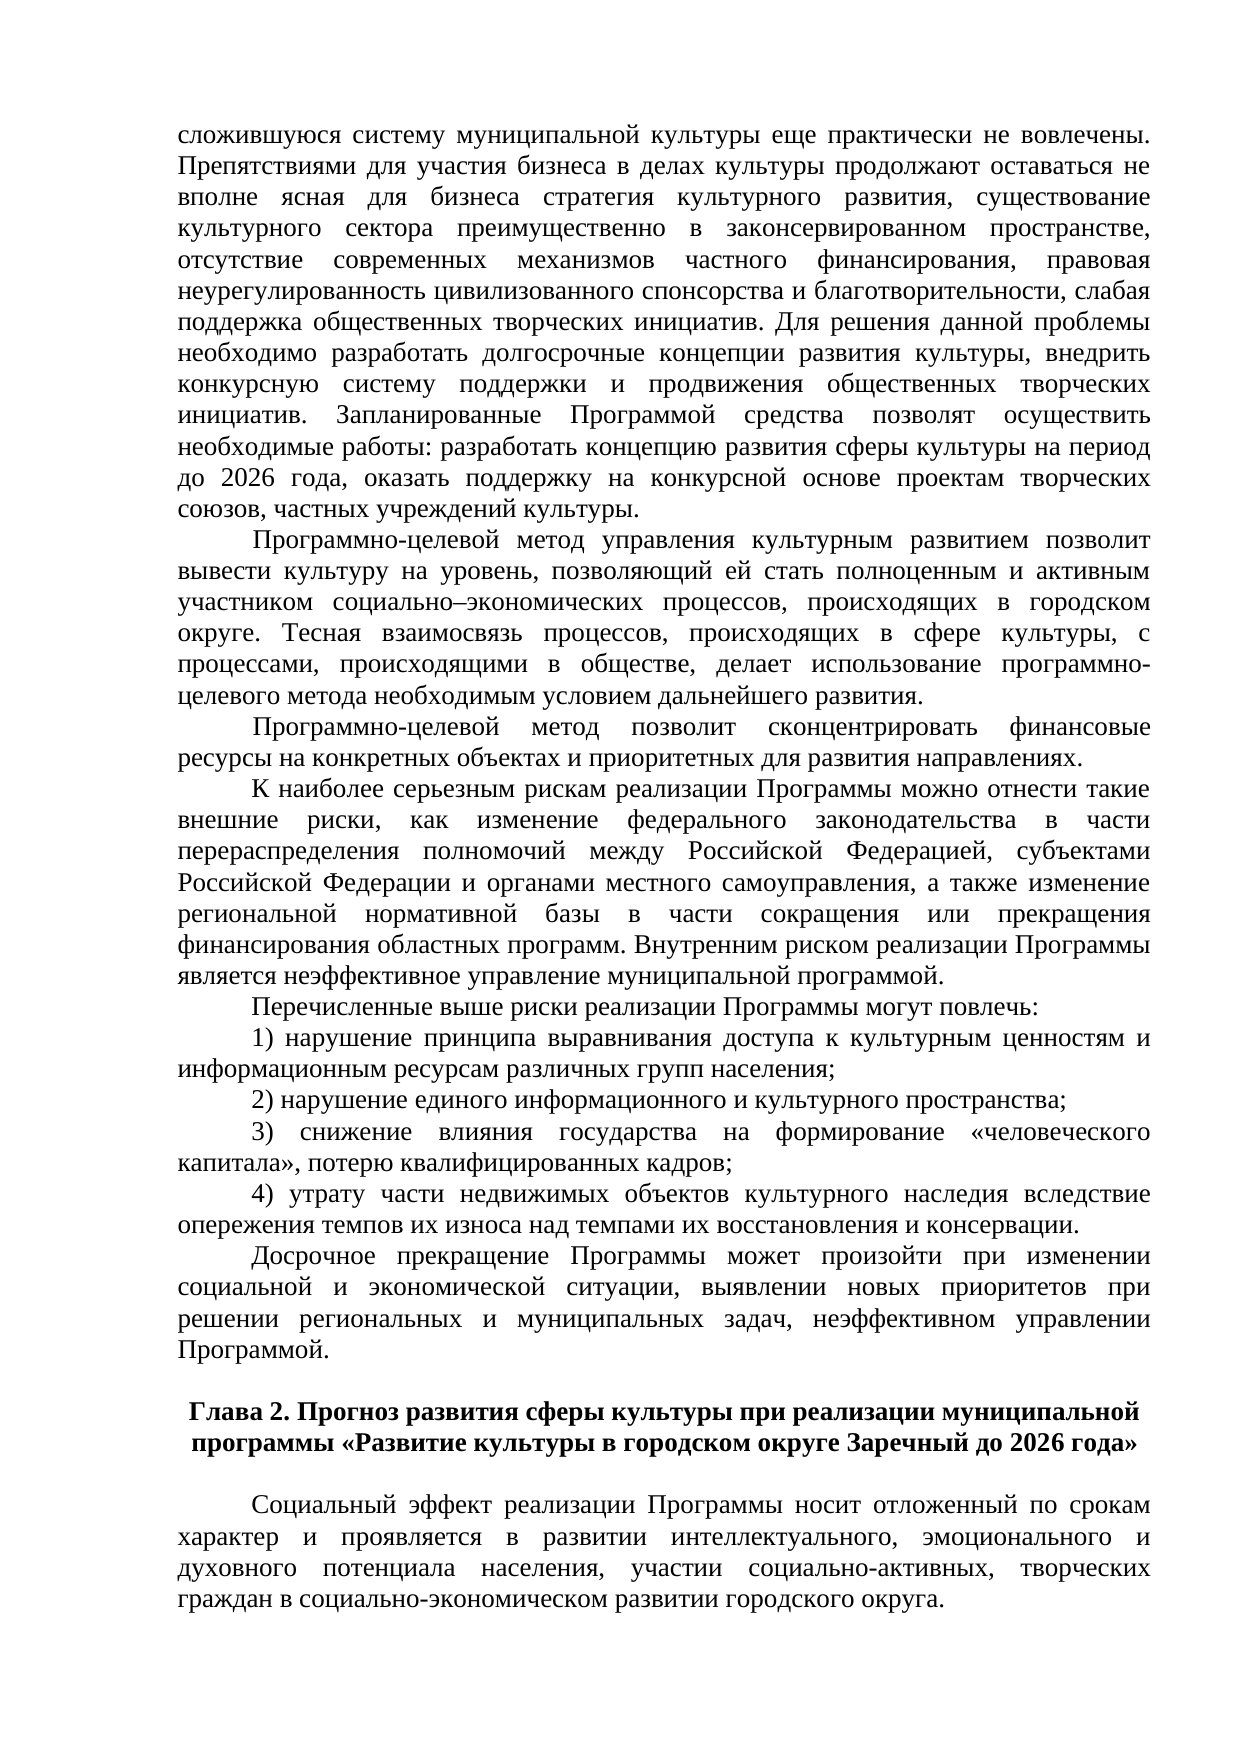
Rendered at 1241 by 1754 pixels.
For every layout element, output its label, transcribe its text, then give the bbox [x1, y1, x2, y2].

text 3) снижение влияния государства на формирование «человеческого капитала», потерю квалифицированных кадров; [177, 1115, 1152, 1177]
text Досрочное прекращение Программы может произойти при изменении социальной и экономической ситуации, выявлении новых приоритетов при решении региональных и муниципальных задач, неэффективном управлении Программой. [177, 1239, 1152, 1364]
text Глава 2. Прогноз развития сферы культуры при реализации муниципальной программы «Развитие культуры в городском округе Заречный до 2026 года» [177, 1395, 1152, 1457]
text 1) нарушение принципа выравнивания доступа к культурным ценностям и информационным ресурсам различных групп населения; [177, 1021, 1152, 1084]
text Социальный эффект реализации Программы носит отложенный по срокам характер и проявляется в развитии интеллектуального, эмоционального и духовного потенциала населения, участии социально-активных, творческих граждан в социально-экономическом развитии городского округа. [177, 1488, 1152, 1613]
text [177, 118, 1152, 523]
text Программно-целевой метод позволит сконцентрировать финансовые ресурсы на конкретных объектах и приоритетных для развития направлениях. [177, 710, 1152, 772]
text Перечисленные выше риски реализации Программы могут повлечь: [177, 990, 1152, 1021]
text Программно-целевой метод управления культурным развитием позволит вывести культуру на уровень, позволяющий ей стать полноценным и активным участником социально–экономических процессов, происходящих в городском округе. Тесная взаимосвязь процессов, происходящих в сфере культуры, с процессами, происходящими в обществе, делает использование программно-целевого метода необходимым условием дальнейшего развития. [177, 523, 1152, 710]
text 2) нарушение единого информационного и культурного пространства; [177, 1084, 1152, 1115]
text К наиболее серьезным рискам реализации Программы можно отнести такие внешние риски, как изменение федерального законодательства в части перераспределения полномочий между Российской Федерацией, субъектами Российской Федерации и органами местного самоуправления, а также изменение региональной нормативной базы в части сокращения или прекращения финансирования областных программ. Внутренним риском реализации Программы является неэффективное управление муниципальной программой. [177, 772, 1152, 990]
text 4) утрату части недвижимых объектов культурного наследия вследствие опережения темпов их износа над темпами их восстановления и консервации. [177, 1177, 1152, 1239]
